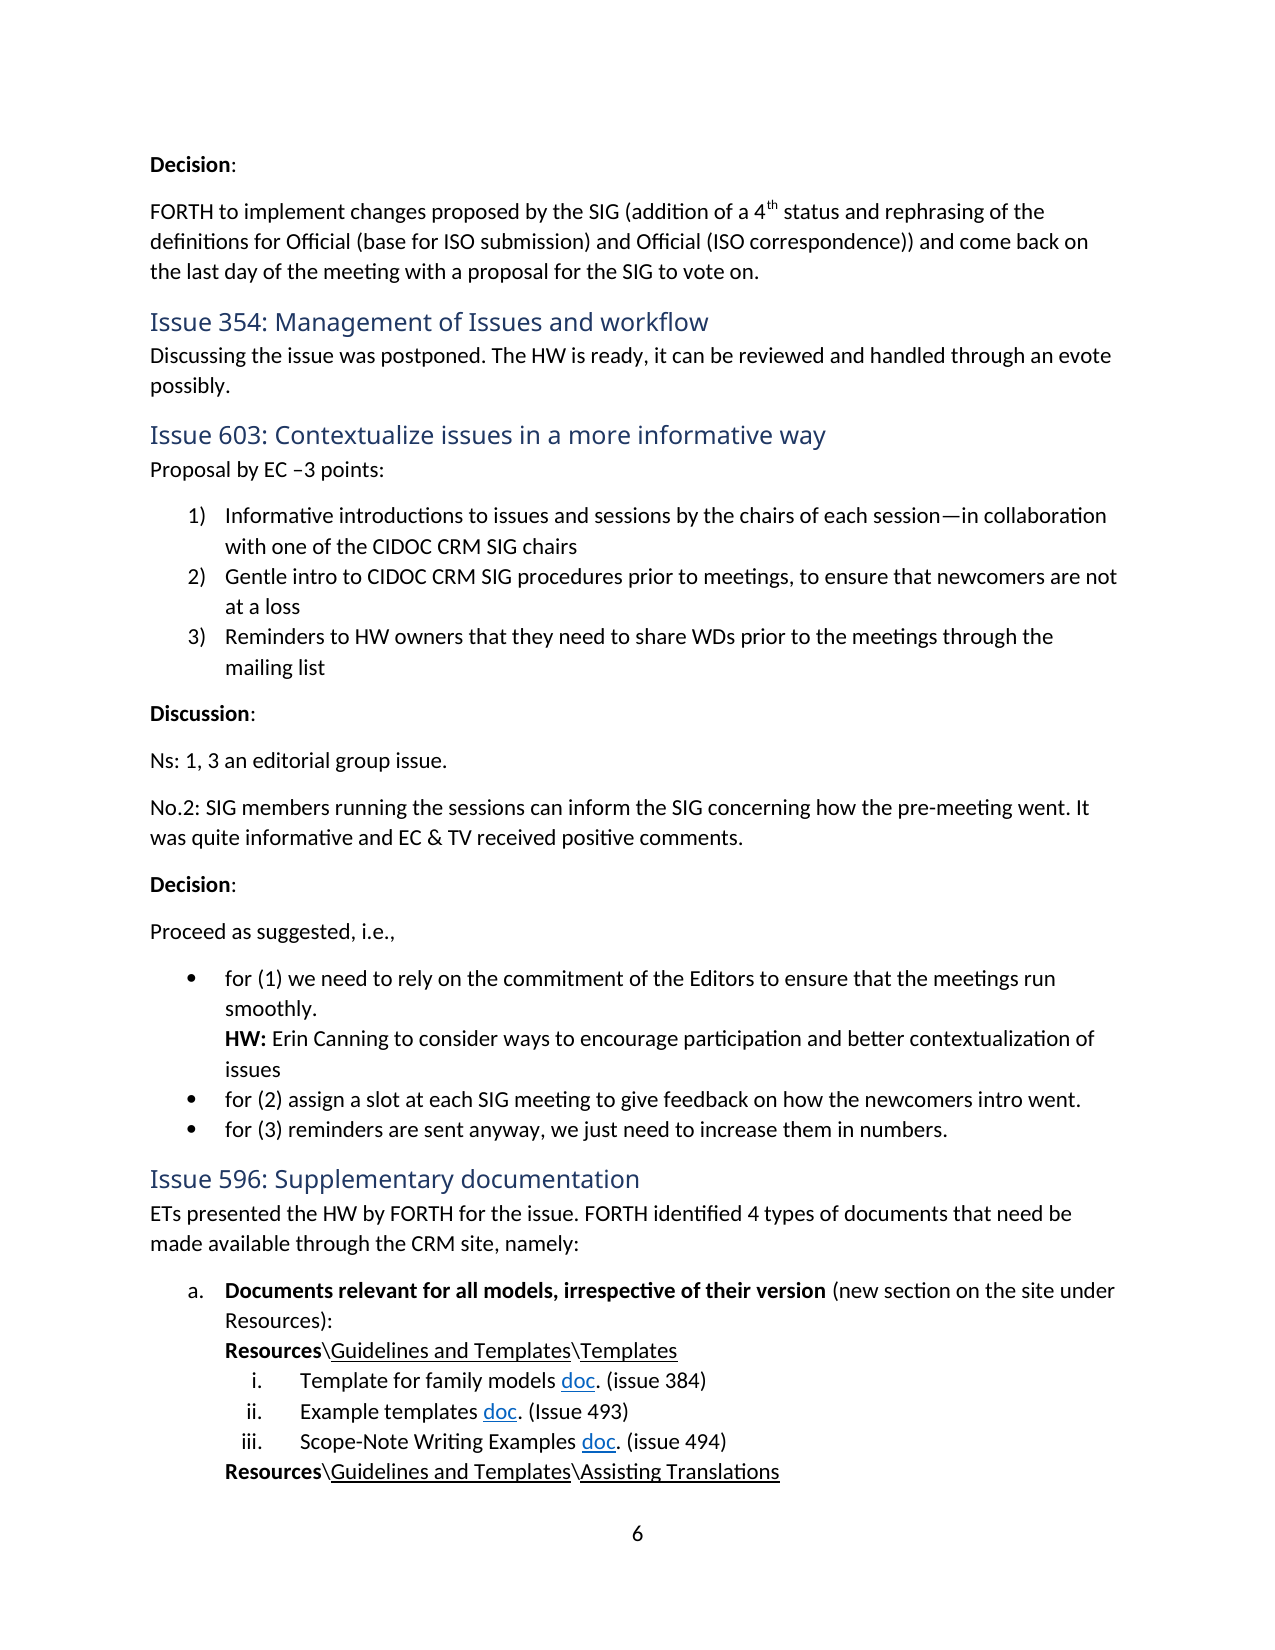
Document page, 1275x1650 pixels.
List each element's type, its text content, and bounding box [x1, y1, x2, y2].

text Proposal by EC –3 points: [150, 455, 1125, 483]
text Discussing the issue was postponed. The HW is ready, it can be reviewed and handled through an evote possibly. [150, 341, 1125, 399]
text No.2: SIG members running the sessions can inform the SIG concerning how the pre-meeting went. It was quite informative and EC & TV received positive comments. [150, 793, 1125, 852]
list Reminders to HW owners that they need to share WDs prior to the meetings through the mailing list [187, 622, 1125, 681]
text Discussion: [150, 699, 1125, 728]
subtitle Issue 354: Management of Issues and workflow [150, 304, 1125, 338]
text ETs presented the HW by FORTH for the issue. FORTH identified 4 types of documents that need be made available through the CRM site, namely: [150, 1199, 1125, 1257]
subtitle Issue 603: Contextualize issues in a more informative way [150, 418, 1125, 452]
list Template for family models doc. (issue 384) [262, 1367, 1125, 1394]
list Gentle intro to CIDOC CRM SIG procedures prior to meetings, to ensure that newcomers are not at a loss [187, 562, 1125, 620]
text Ns: 1, 3 an editorial group issue. [150, 746, 1125, 774]
text Proceed as suggested, i.e., [150, 917, 1125, 945]
text Resources\Guidelines and Templates\Assisting Translations [225, 1457, 1125, 1485]
list for (2) assign a slot at each SIG meeting to give feedback on how the newcomers intro went. [187, 1085, 1125, 1113]
list Documents relevant for all models, irrespective of their version (new section on the site under Resources): Resources\Guidelines and Templates\Templates [187, 1276, 1125, 1364]
list Example templates doc. (Issue 493) [262, 1397, 1125, 1425]
text Decision: [150, 150, 1125, 178]
text FORTH to implement changes proposed by the SIG (addition of a 4th status and rephrasing of the definitions for Official (base for ISO submission) and Official (ISO correspondence)) and come back on the last day of the meeting with a proposal for the SIG to vote on. [150, 197, 1125, 285]
subtitle Issue 596: Supplementary documentation [150, 1162, 1125, 1196]
list Informative introductions to issues and sessions by the chairs of each session—in collaboration with one of the CIDOC CRM SIG chairs [187, 502, 1125, 560]
list for (1) we need to rely on the commitment of the Editors to ensure that the meetings run smoothly. HW: Erin Canning to consider ways to encourage participation and better contextualization of issues [187, 964, 1125, 1083]
list for (3) reminders are sent anyway, we just need to increase them in numbers. [187, 1115, 1125, 1143]
list Scope-Note Writing Examples doc. (issue 494) [262, 1427, 1125, 1455]
text Decision: [150, 870, 1125, 898]
